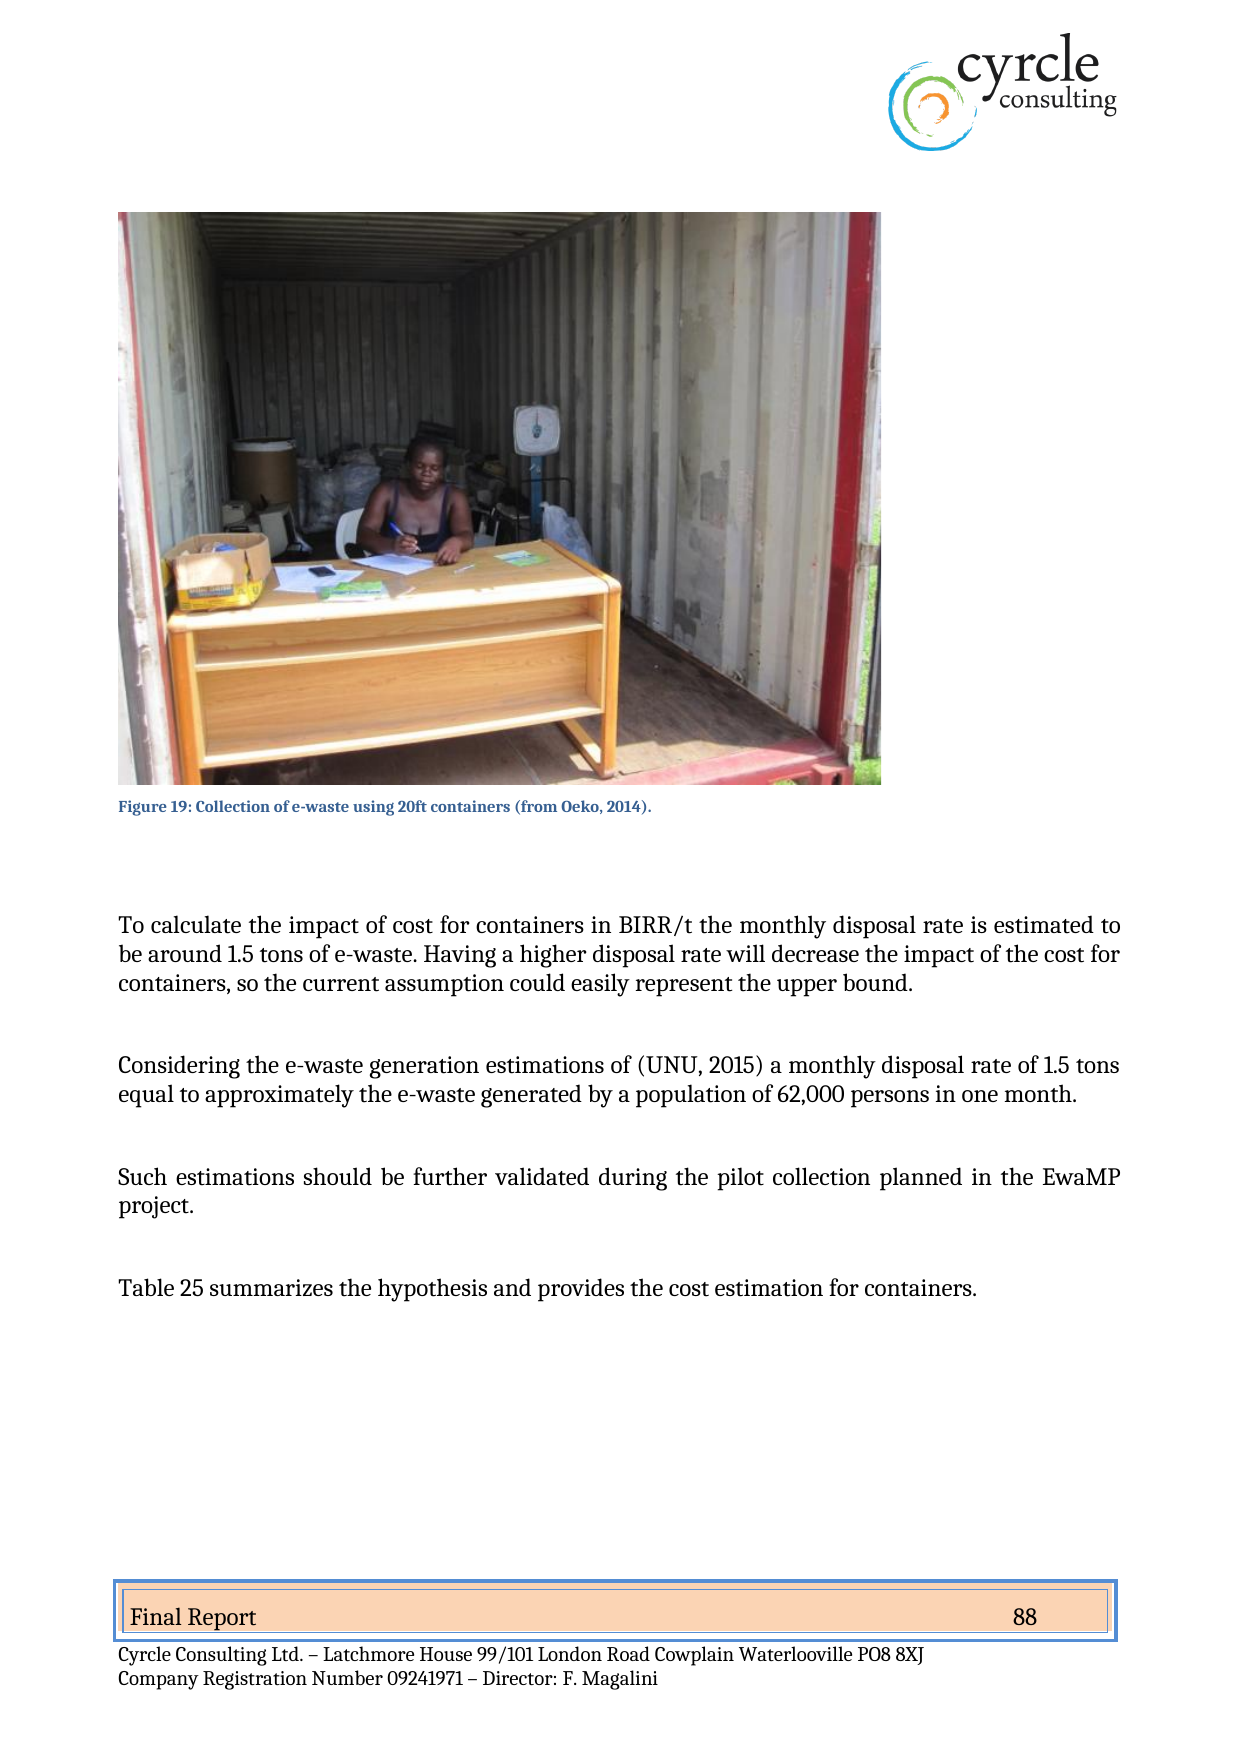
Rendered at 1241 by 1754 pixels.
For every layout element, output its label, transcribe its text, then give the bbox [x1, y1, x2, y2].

text To calculate the impact of cost for containers in BIRR/t the monthly disposal rate is estimated to be around 1.5 tons of e-waste. Having a higher disposal rate will decrease the impact of the cost for containers, so the current assumption could easily represent the upper bound. [118, 911, 1122, 997]
text Figure 19: Collection of e-waste using 20ft containers (from Oeko, 2014). [118, 797, 1122, 816]
text Such estimations should be further validated during the pilot collection planned in the EwaMP project. [118, 1162, 1122, 1220]
text Table 25 summarizes the hypothesis and provides the cost estimation for containers. [118, 1274, 1122, 1302]
text Considering the e-waste generation estimations of (UNU, 2015) a monthly disposal rate of 1.5 tons equal to approximately the e-waste generated by a population of 62,000 persons in one month. [118, 1051, 1122, 1109]
picture [888, 33, 1117, 151]
picture [118, 212, 882, 785]
